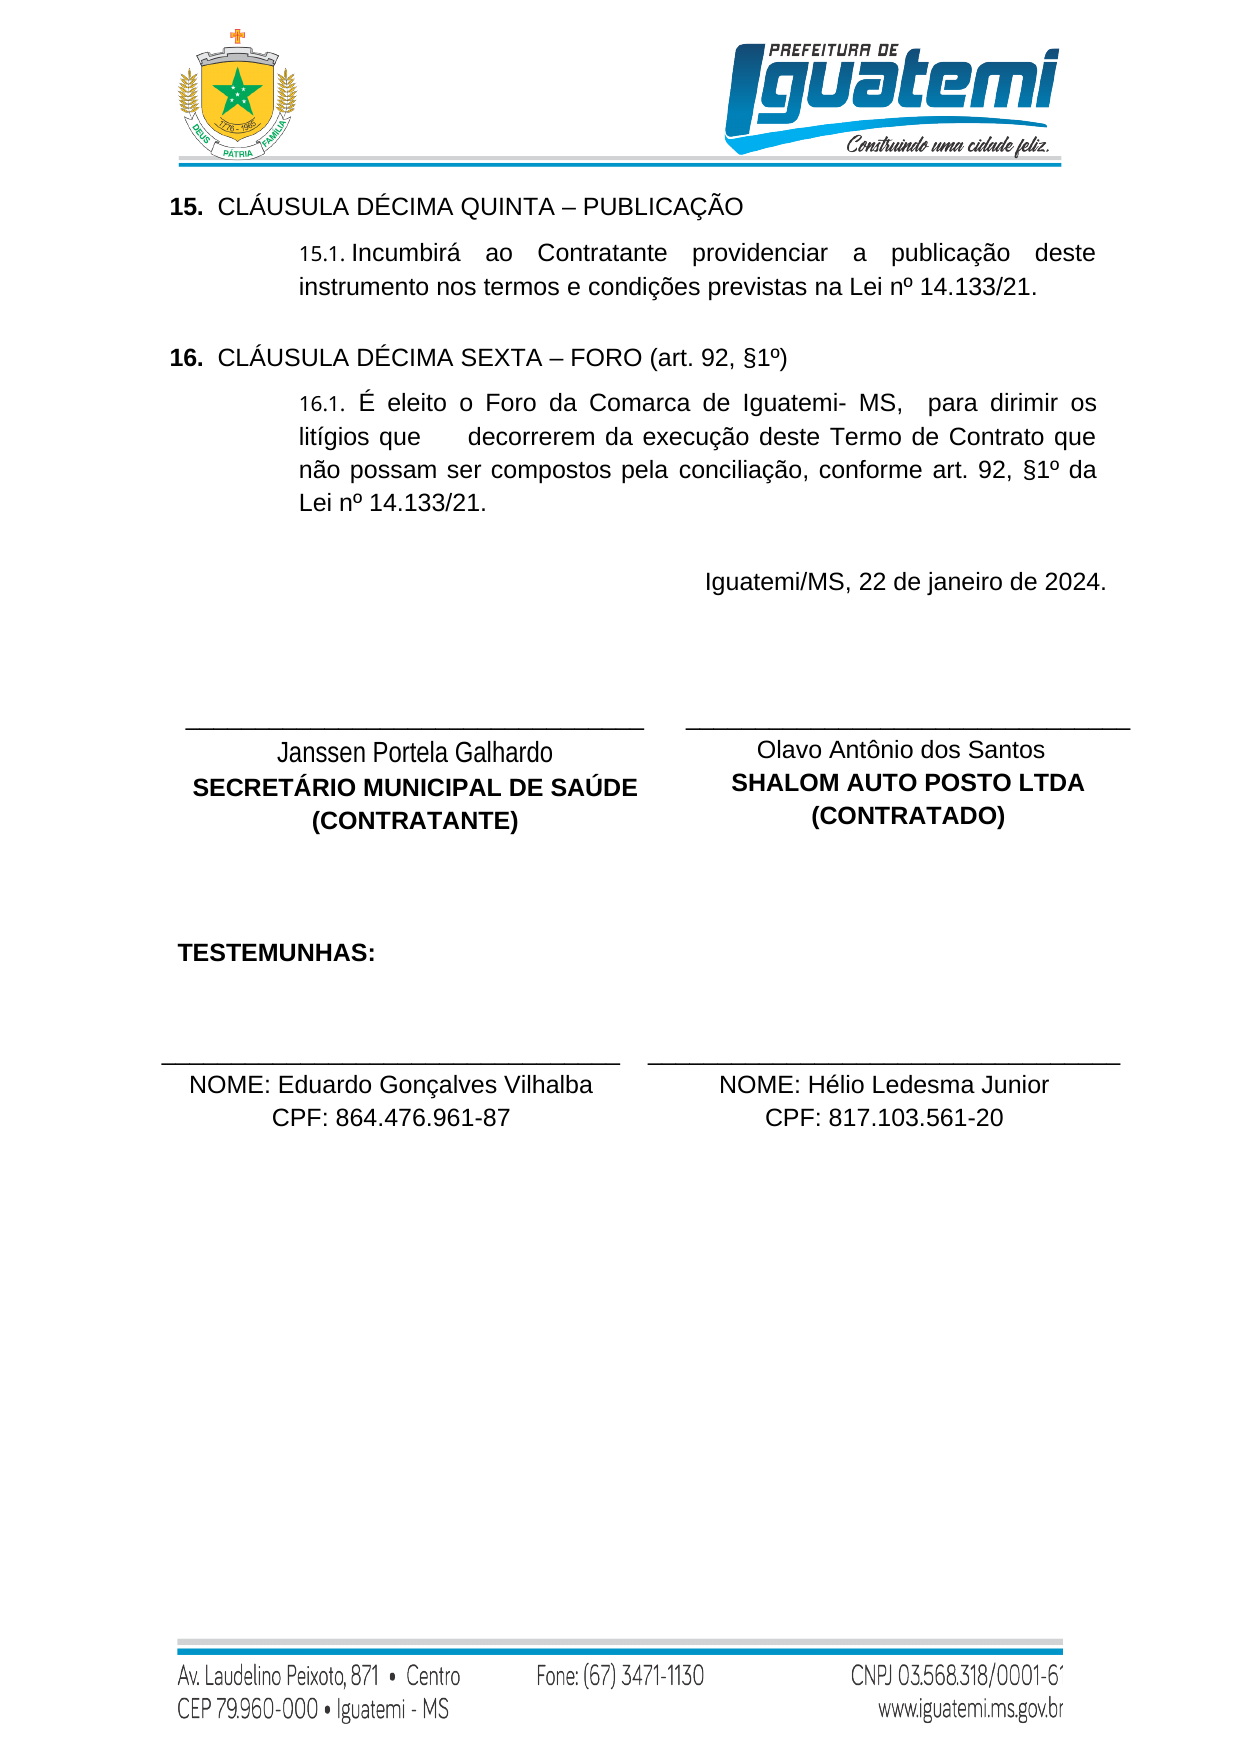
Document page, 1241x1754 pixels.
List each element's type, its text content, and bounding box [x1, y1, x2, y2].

text Iguatemi/MS, 22 de janeiro de 2024. [177, 567, 1108, 596]
list É eleito o Foro da Comarca de Iguatemi- MS, para dirimir os litígios que decorrerem da execução deste Termo de Contrato que não possam ser compostos pela conciliação, conforme art. 92, §1º da Lei nº 14.133/21. [299, 388, 1097, 517]
table_header ________________________________ Olavo Antônio dos Santos SHALOM AUTO POSTO LTDA (CONTRATADO) [657, 702, 1159, 839]
subtitle CLÁUSULA DÉCIMA QUINTA – PUBLICAÇÃO [169, 192, 1107, 221]
picture [177, 1656, 1063, 1724]
table_header __________________________________ NOME: Hélio Ledesma Junior CPF: 817.103.561-20 [633, 1037, 1135, 1202]
text TESTEMUNHAS: [177, 938, 1107, 967]
subtitle CLÁUSULA DÉCIMA SEXTA – FORO (art. 92, §1º) [169, 343, 1107, 371]
list Incumbirá ao Contratante providenciar a publicação deste instrumento nos termos e condições previstas na Lei nº 14.133/21. [299, 238, 1097, 300]
table_header _________________________________ NOME: Eduardo Gonçalves Vilhalba CPF: 864.476.961-87 [149, 1037, 633, 1202]
picture [177, 1638, 1063, 1648]
picture [177, 29, 1062, 167]
table_header _________________________________ Janssen Portela Galhardo SECRETÁRIO MUNICIPAL DE SAÚDE (CONTRATANTE) [173, 702, 657, 839]
